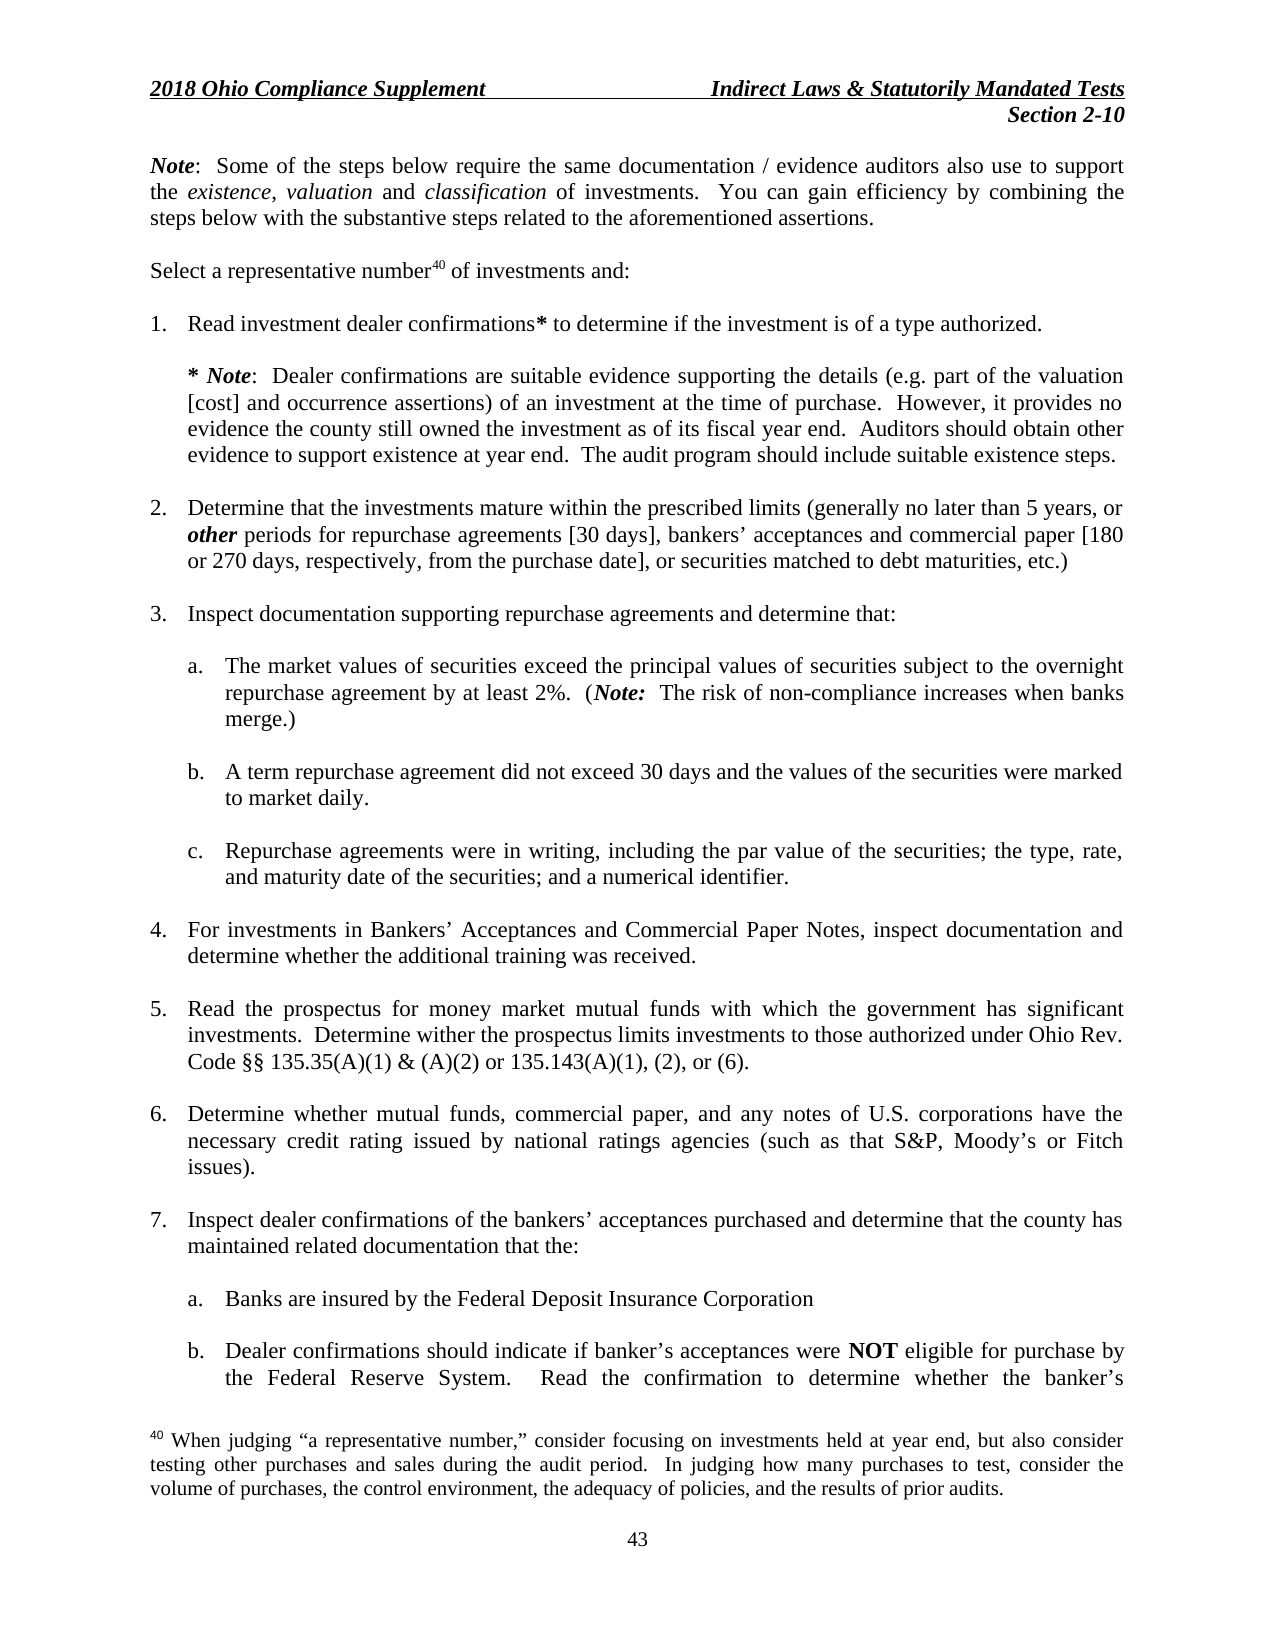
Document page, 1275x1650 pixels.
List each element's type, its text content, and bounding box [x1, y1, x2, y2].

list Repurchase agreements were in writing, including the par value of the securities; the type, rate, and maturity date of the securities; and a numerical identifier. [187, 837, 1125, 889]
list Inspect documentation supporting repurchase agreements and determine that: [150, 600, 1125, 626]
list Determine whether mutual funds, commercial paper, and any notes of U.S. corporations have the necessary credit rating issued by national ratings agencies (such as that S&P, Moody’s or Fitch issues). [150, 1100, 1125, 1179]
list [187, 1338, 1125, 1390]
list Determine that the investments mature within the prescribed limits (generally no later than 5 years, or other periods for repurchase agreements [30 days], bankers’ acceptances and commercial paper [180 or 270 days, respectively, from the purchase date], or securities matched to debt maturities, etc.) [150, 494, 1125, 573]
list Banks are insured by the Federal Deposit Insurance Corporation [187, 1285, 1125, 1311]
text * Note: Dealer confirmations are suitable evidence supporting the details (e.g. part of the valuation [cost] and occurrence assertions) of an investment at the time of purchase. However, it provides no evidence the county still owned the investment as of its fiscal year end. Auditors should obtain other evidence to support existence at year end. The audit program should include suitable existence steps. [187, 362, 1125, 468]
text Select a representative number of investments and: [150, 257, 1125, 283]
list Inspect dealer confirmations of the bankers’ acceptances purchased and determine that the county has maintained related documentation that the: [150, 1206, 1125, 1258]
list Read the prospectus for money market mutual funds with which the government has significant investments. Determine wither the prospectus limits investments to those authorized under Ohio Rev. Code §§ 135.35(A)(1) & (A)(2) or 135.143(A)(1), (2), or (6). [150, 995, 1125, 1074]
list A term repurchase agreement did not exceed 30 days and the values of the securities were marked to market daily. [187, 758, 1125, 811]
list The market values of securities exceed the principal values of securities subject to the overnight repurchase agreement by at least 2%. (Note: The risk of non-compliance increases when banks merge.) [187, 652, 1125, 731]
text Note: Some of the steps below require the same documentation / evidence auditors also use to support the existence, valuation and classification of investments. You can gain efficiency by combining the steps below with the substantive steps related to the aforementioned assertions. [150, 152, 1125, 231]
list For investments in Bankers’ Acceptances and Commercial Paper Notes, inspect documentation and determine whether the additional training was received. [150, 916, 1125, 969]
list Read investment dealer confirmations* to determine if the investment is of a type authorized. [150, 310, 1125, 336]
